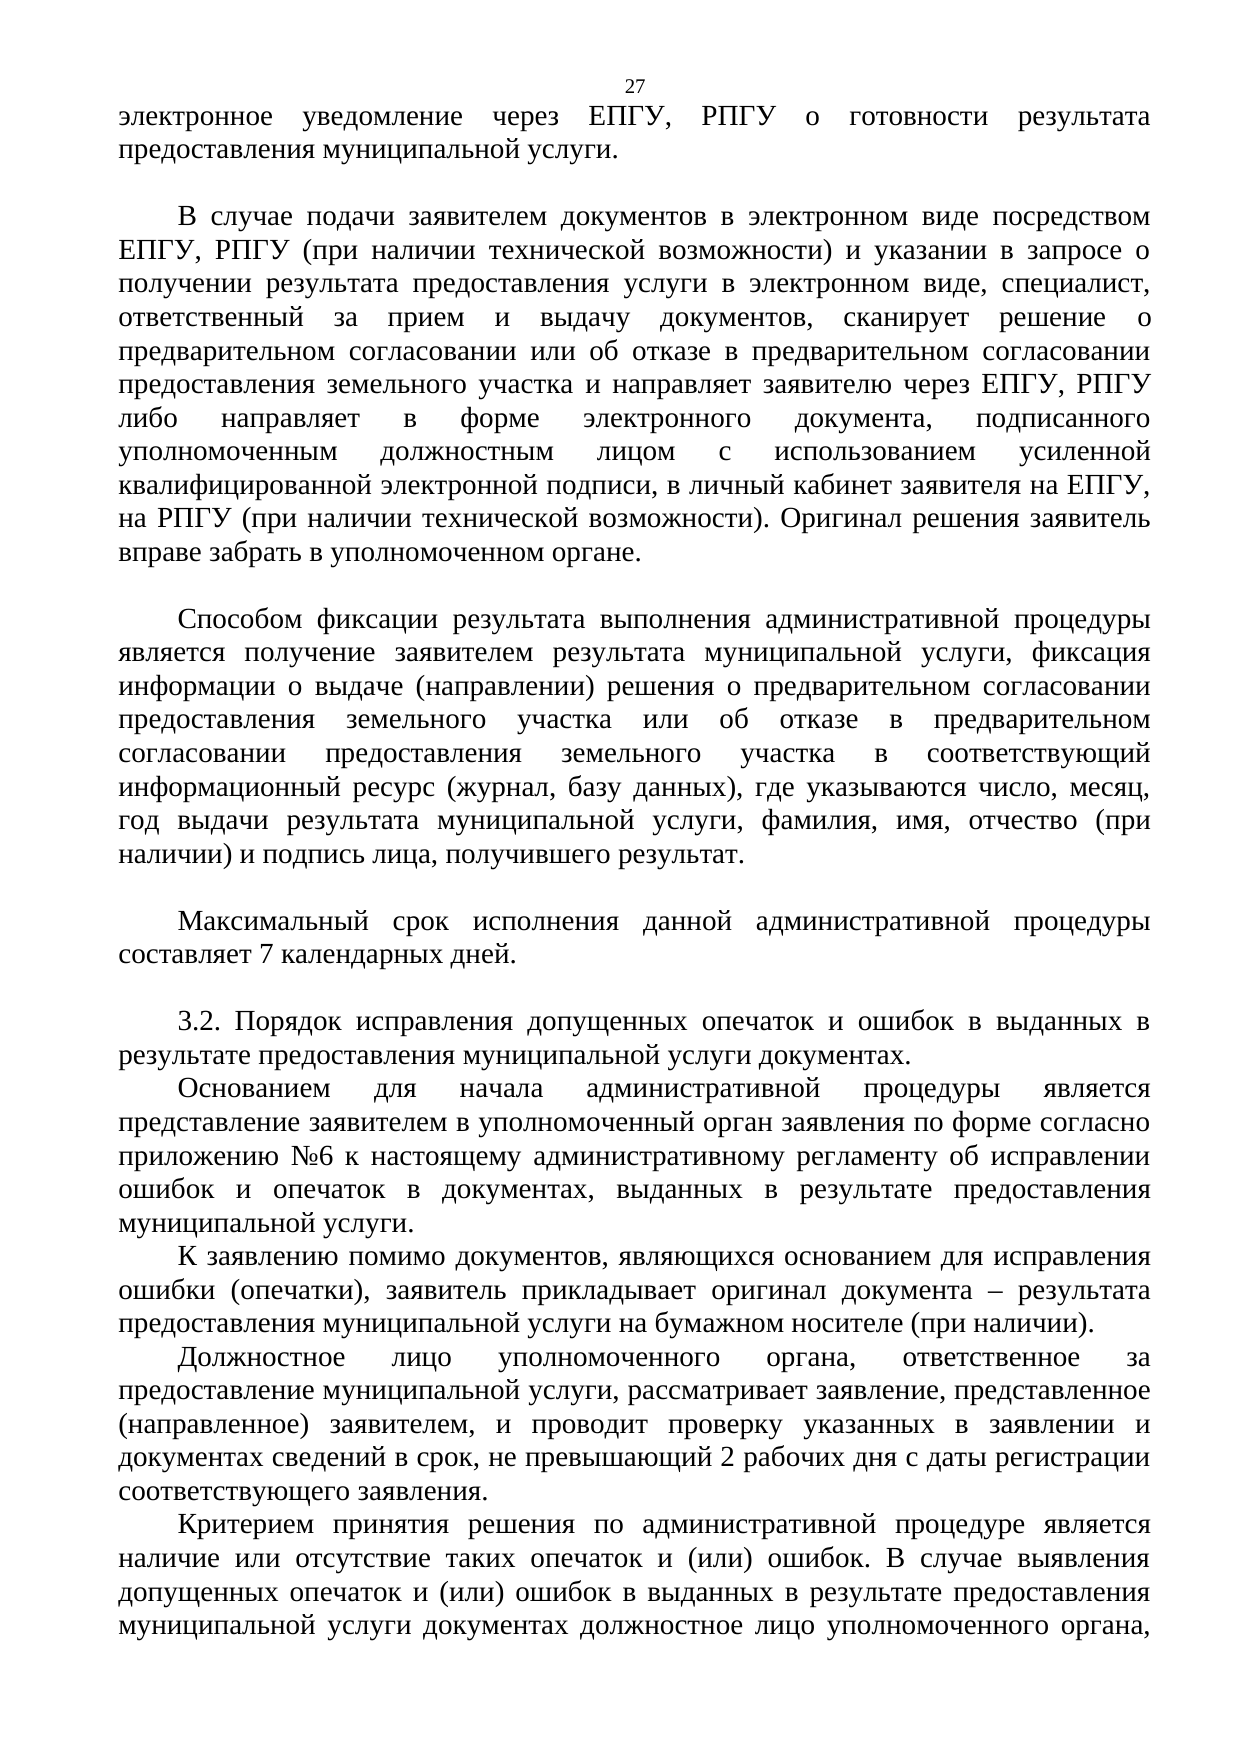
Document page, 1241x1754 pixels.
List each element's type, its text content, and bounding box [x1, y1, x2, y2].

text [118, 1507, 1152, 1641]
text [118, 98, 1152, 165]
text Способом фиксации результата выполнения административной процедуры является получение заявителем результата муниципальной услуги, фиксация информации о выдаче (направлении) решения о предварительном согласовании предоставления земельного участка или об отказе в предварительном согласовании предоставления земельного участка в соответствующий информационный ресурс (журнал, базу данных), где указываются число, месяц, год выдачи результата муниципальной услуги, фамилия, имя, отчество (при наличии) и подпись лица, получившего результат. [118, 601, 1152, 869]
text Должностное лицо уполномоченного органа, ответственное за предоставление муниципальной услуги, рассматривает заявление, представленное (направленное) заявителем, и проводит проверку указанных в заявлении и документах сведений в срок, не превышающий 2 рабочих дня с даты регистрации соответствующего заявления. [118, 1339, 1152, 1507]
text К заявлению помимо документов, являющихся основанием для исправления ошибки (опечатки), заявитель прикладывает оригинал документа – результата предоставления муниципальной услуги на бумажном носителе (при наличии). [118, 1238, 1152, 1339]
text Максимальный срок исполнения данной административной процедуры составляет 7 календарных дней. [118, 903, 1152, 970]
text В случае подачи заявителем документов в электронном виде посредством ЕПГУ, РПГУ (при наличии технической возможности) и указании в запросе о получении результата предоставления услуги в электронном виде, специалист, ответственный за прием и выдачу документов, сканирует решение о предварительном согласовании или об отказе в предварительном согласовании предоставления земельного участка и направляет заявителю через ЕПГУ, РПГУ либо направляет в форме электронного документа, подписанного уполномоченным должностным лицом с использованием усиленной квалифицированной электронной подписи, в личный кабинет заявителя на ЕПГУ, на РПГУ (при наличии технической возможности). Оригинал решения заявитель вправе забрать в уполномоченном органе. [118, 198, 1152, 567]
text Основанием для начала административной процедуры является представление заявителем в уполномоченный орган заявления по форме согласно приложению №6 к настоящему административному регламенту об исправлении ошибок и опечаток в документах, выданных в результате предоставления муниципальной услуги. [118, 1071, 1152, 1238]
text 3.2. Порядок исправления допущенных опечаток и ошибок в выданных в результате предоставления муниципальной услуги документах. [118, 1003, 1152, 1071]
